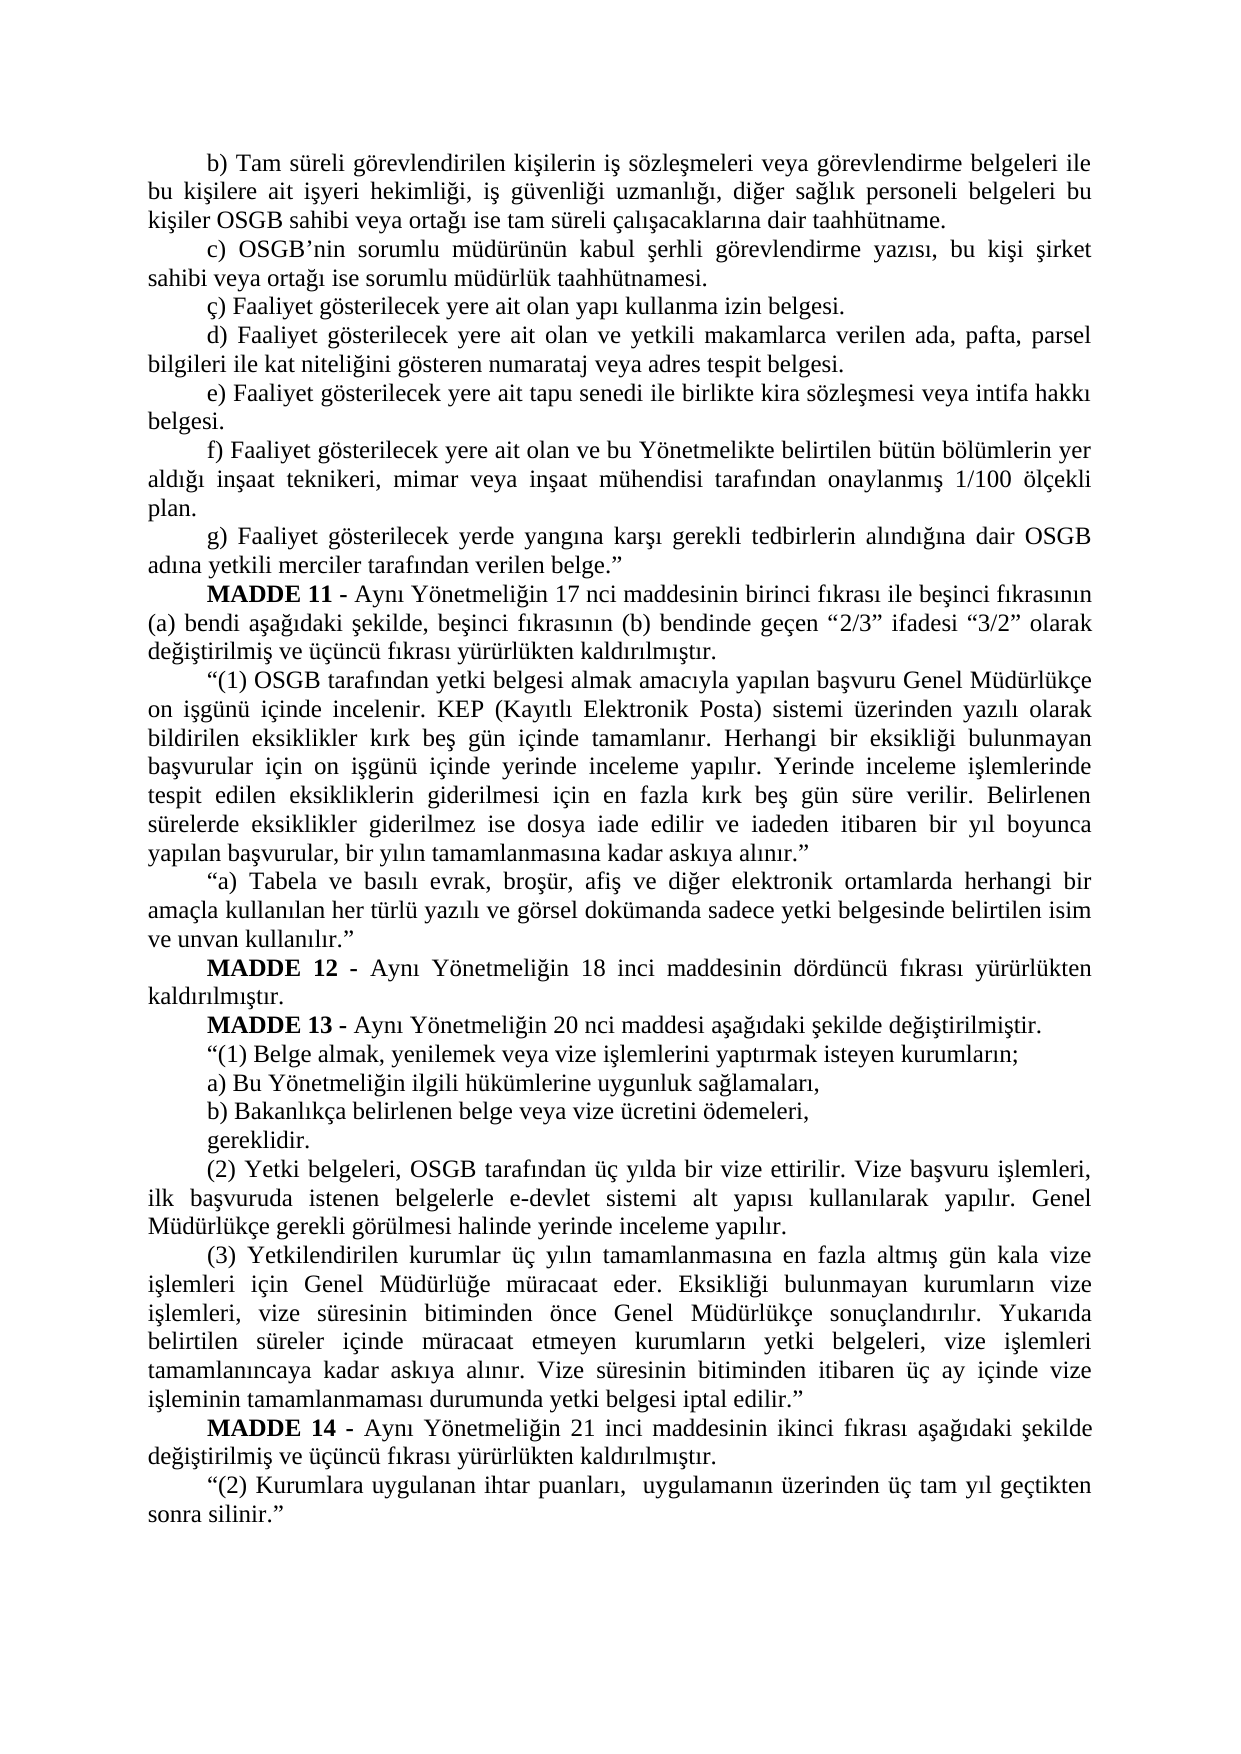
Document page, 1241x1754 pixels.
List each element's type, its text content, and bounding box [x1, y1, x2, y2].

text f) Faaliyet gösterilecek yere ait olan ve bu Yönetmelikte belirtilen bütün bölümlerin yer aldığı inşaat teknikeri, mimar veya inşaat mühendisi tarafından onaylanmış 1/100 ölçekli plan. [148, 435, 1092, 521]
text MADDE 11 - Aynı Yönetmeliğin 17 nci maddesinin birinci fıkrası ile beşinci fıkrasının (a) bendi aşağıdaki şekilde, beşinci fıkrasının (b) bendinde geçen “2/3” ifadesi “3/2” olarak değiştirilmiş ve üçüncü fıkrası yürürlükten kaldırılmıştır. [148, 579, 1092, 665]
text ç) Faaliyet gösterilecek yere ait olan yapı kullanma izin belgesi. [148, 291, 1092, 320]
text e) Faaliyet gösterilecek yere ait tapu senedi ile birlikte kira sözleşmesi veya intifa hakkı belgesi. [148, 378, 1092, 435]
text “a) Tabela ve basılı evrak, broşür, afiş ve diğer elektronik ortamlarda herhangi bir amaçla kullanılan her türlü yazılı ve görsel dokümanda sadece yetki belgesinde belirtilen isim ve unvan kullanılır.” [148, 866, 1092, 953]
text (2) Yetki belgeleri, OSGB tarafından üç yılda bir vize ettirilir. Vize başvuru işlemleri, ilk başvuruda istenen belgelerle e-devlet sistemi alt yapısı kullanılarak yapılır. Genel Müdürlükçe gerekli görülmesi halinde yerinde inceleme yapılır. [148, 1154, 1092, 1240]
text gereklidir. [148, 1125, 1092, 1154]
text MADDE 13 - Aynı Yönetmeliğin 20 nci maddesi aşağıdaki şekilde değiştirilmiştir. [148, 1010, 1092, 1039]
text b) Tam süreli görevlendirilen kişilerin iş sözleşmeleri veya görevlendirme belgeleri ile bu kişilere ait işyeri hekimliği, iş güvenliği uzmanlığı, diğer sağlık personeli belgeleri bu kişiler OSGB sahibi veya ortağı ise tam süreli çalışacaklarına dair taahhütname. [148, 148, 1092, 234]
text “(1) OSGB tarafından yetki belgesi almak amacıyla yapılan başvuru Genel Müdürlükçe on işgünü içinde incelenir. KEP (Kayıtlı Elektronik Posta) sistemi üzerinden yazılı olarak bildirilen eksiklikler kırk beş gün içinde tamamlanır. Herhangi bir eksikliği bulunmayan başvurular için on işgünü içinde yerinde inceleme yapılır. Yerinde inceleme işlemlerinde tespit edilen eksikliklerin giderilmesi için en fazla kırk beş gün süre verilir. Belirlenen sürelerde eksiklikler giderilmez ise dosya iade edilir ve iadeden itibaren bir yıl boyunca yapılan başvurular, bir yılın tamamlanmasına kadar askıya alınır.” [148, 665, 1092, 866]
text MADDE 12 - Aynı Yönetmeliğin 18 inci maddesinin dördüncü fıkrası yürürlükten kaldırılmıştır. [148, 953, 1092, 1010]
text b) Bakanlıkça belirlenen belge veya vize ücretini ödemeleri, [148, 1096, 1092, 1125]
text “(1) Belge almak, yenilemek veya vize işlemlerini yaptırmak isteyen kurumların; [148, 1039, 1092, 1068]
text a) Bu Yönetmeliğin ilgili hükümlerine uygunluk sağlamaları, [148, 1068, 1092, 1096]
text g) Faaliyet gösterilecek yerde yangına karşı gerekli tedbirlerin alındığına dair OSGB adına yetkili merciler tarafından verilen belge.” [148, 521, 1092, 579]
text c) OSGB’nin sorumlu müdürünün kabul şerhli görevlendirme yazısı, bu kişi şirket sahibi veya ortağı ise sorumlu müdürlük taahhütnamesi. [148, 234, 1092, 291]
text “(2) Kurumlara uygulanan ihtar puanları, uygulamanın üzerinden üç tam yıl geçtikten sonra silinir.” [148, 1470, 1092, 1528]
text MADDE 14 - Aynı Yönetmeliğin 21 inci maddesinin ikinci fıkrası aşağıdaki şekilde değiştirilmiş ve üçüncü fıkrası yürürlükten kaldırılmıştır. [148, 1413, 1092, 1470]
text d) Faaliyet gösterilecek yere ait olan ve yetkili makamlarca verilen ada, pafta, parsel bilgileri ile kat niteliğini gösteren numarataj veya adres tespit belgesi. [148, 320, 1092, 378]
text (3) Yetkilendirilen kurumlar üç yılın tamamlanmasına en fazla altmış gün kala vize işlemleri için Genel Müdürlüğe müracaat eder. Eksikliği bulunmayan kurumların vize işlemleri, vize süresinin bitiminden önce Genel Müdürlükçe sonuçlandırılır. Yukarıda belirtilen süreler içinde müracaat etmeyen kurumların yetki belgeleri, vize işlemleri tamamlanıncaya kadar askıya alınır. Vize süresinin bitiminden itibaren üç ay içinde vize işleminin tamamlanmaması durumunda yetki belgesi iptal edilir.” [148, 1240, 1092, 1413]
